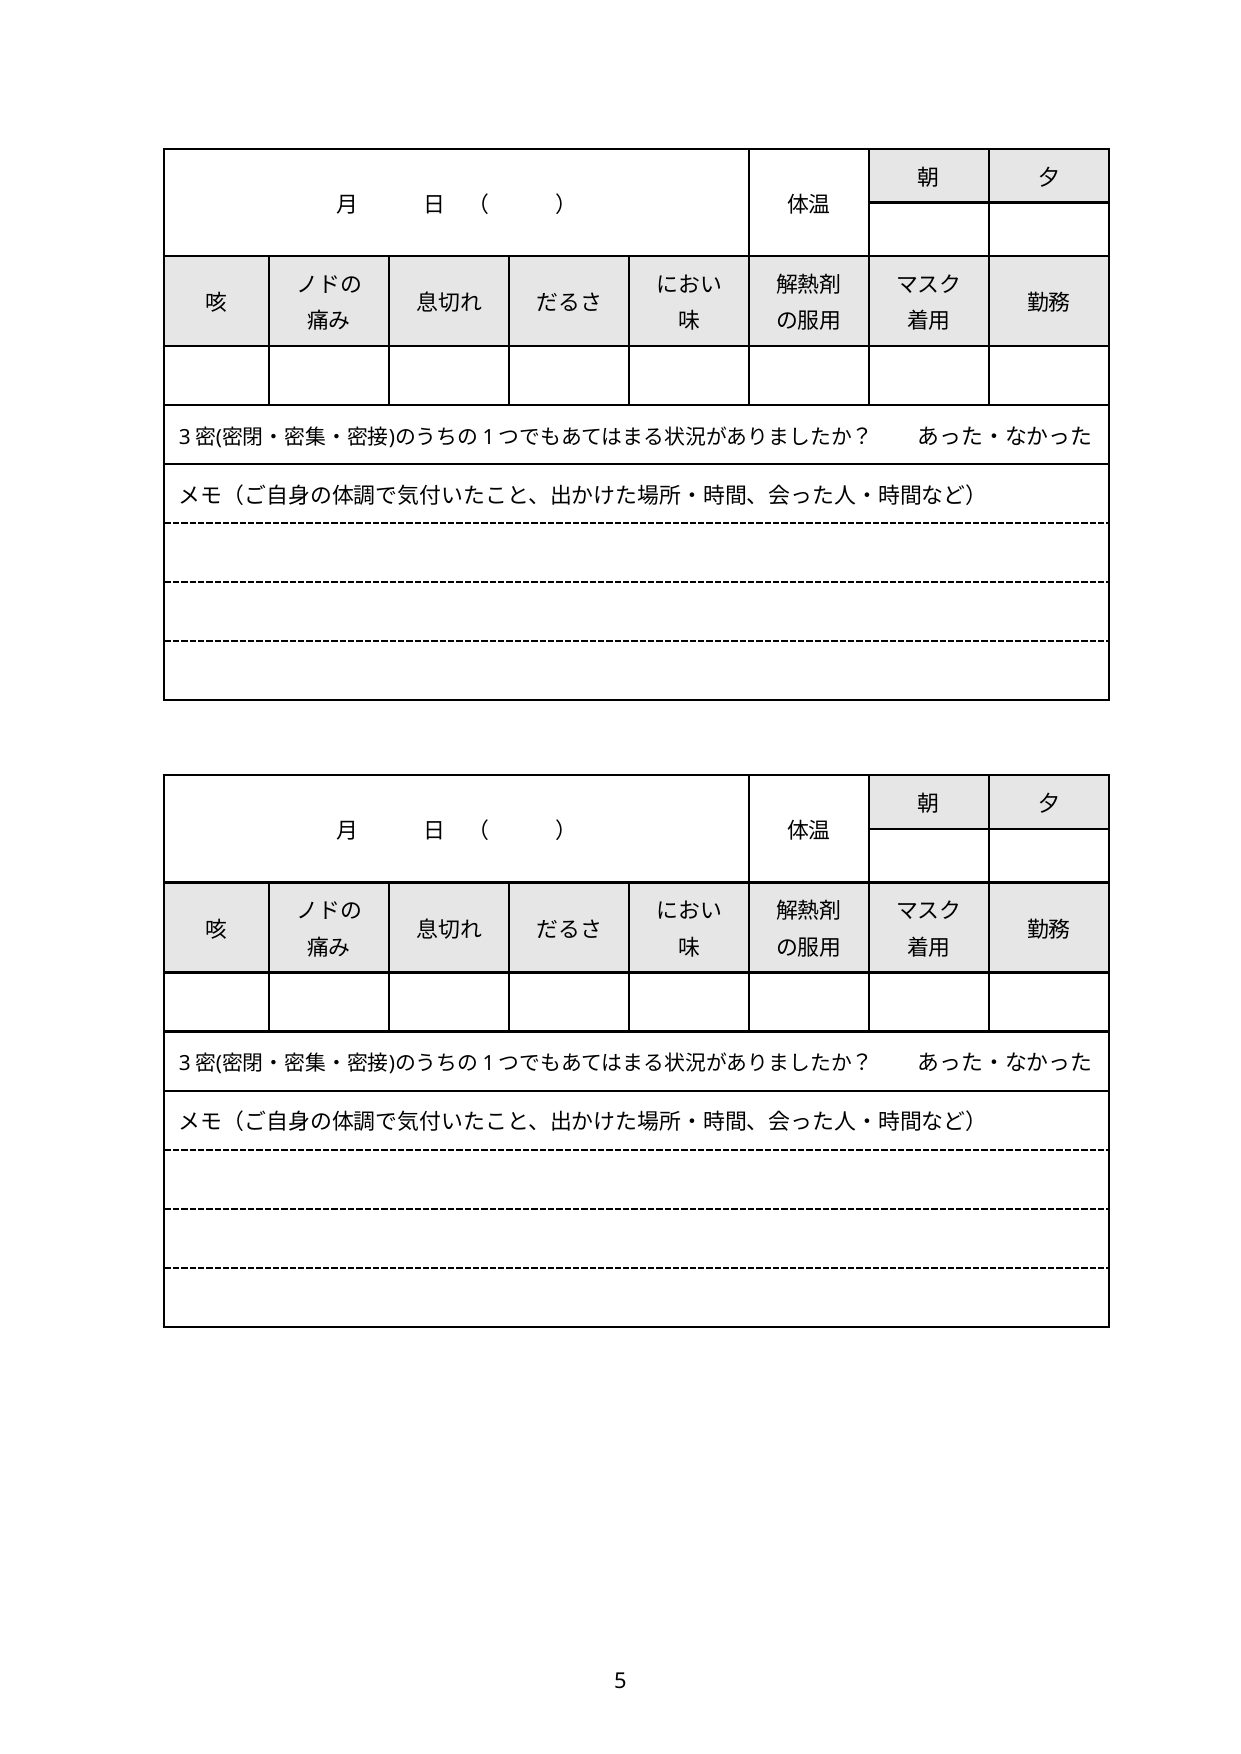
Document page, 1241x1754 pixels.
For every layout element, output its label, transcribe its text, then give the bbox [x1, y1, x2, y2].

table_cell だるさ [510, 884, 628, 971]
table_cell におい 味 [630, 257, 748, 345]
table_cell [270, 347, 388, 404]
table_cell [390, 347, 508, 404]
table_cell [165, 581, 1108, 640]
table_cell [165, 1208, 1108, 1267]
table_cell 咳 [165, 884, 268, 971]
table_cell [165, 1267, 1108, 1326]
table_cell [990, 204, 1108, 255]
table_header 体温 [750, 150, 868, 255]
table_cell [630, 347, 748, 404]
table_cell [870, 974, 988, 1030]
table_cell 解熱剤 の服用 [750, 257, 868, 345]
table_cell [990, 347, 1108, 404]
table_cell [870, 347, 988, 404]
table_cell メモ（ご自身の体調で気付いたこと、出かけた場所・時間、会った人・時間など） [165, 465, 1108, 522]
table_header 月 日 （ ） [165, 150, 748, 255]
table_cell [510, 974, 628, 1030]
table_cell [750, 974, 868, 1030]
table_cell [750, 347, 868, 404]
table_cell マスク 着用 [870, 257, 988, 345]
table_cell [165, 1149, 1108, 1208]
table_cell マスク 着用 [870, 884, 988, 971]
table_cell 勤務 [990, 884, 1108, 971]
table_cell [990, 830, 1108, 881]
table_cell [870, 204, 988, 255]
table_cell メモ（ご自身の体調で気付いたこと、出かけた場所・時間、会った人・時間など） [165, 1092, 1108, 1148]
table_cell [165, 974, 268, 1030]
table_cell [165, 640, 1108, 699]
table_header 朝 [870, 150, 988, 201]
table_cell 勤務 [990, 257, 1108, 345]
table_cell 息切れ [390, 257, 508, 345]
table_cell [165, 522, 1108, 581]
table_cell ノドの 痛み [270, 257, 388, 345]
table_cell [510, 347, 628, 404]
table_cell 息切れ [390, 884, 508, 971]
table_cell だるさ [510, 257, 628, 345]
table_header 体温 [750, 776, 868, 881]
table_cell [165, 347, 268, 404]
table_cell [630, 974, 748, 1030]
table_cell [990, 974, 1108, 1030]
table_cell におい 味 [630, 884, 748, 971]
table_header 夕 [990, 776, 1108, 828]
table_header 月 日 （ ） [165, 776, 748, 881]
table_header 夕 [990, 150, 1108, 201]
table_header 朝 [870, 776, 988, 828]
table_cell 咳 [165, 257, 268, 345]
table_cell 3密(密閉・密集・密接)のうちの1つでもあてはまる状況がありましたか？ あった・なかった [165, 1033, 1108, 1089]
table_cell 3密(密閉・密集・密接)のうちの1つでもあてはまる状況がありましたか？ あった・なかった [165, 406, 1108, 463]
table_cell ノドの 痛み [270, 884, 388, 971]
table_cell [270, 974, 388, 1030]
table_cell [870, 830, 988, 881]
table_cell 解熱剤 の服用 [750, 884, 868, 971]
table_cell [390, 974, 508, 1030]
